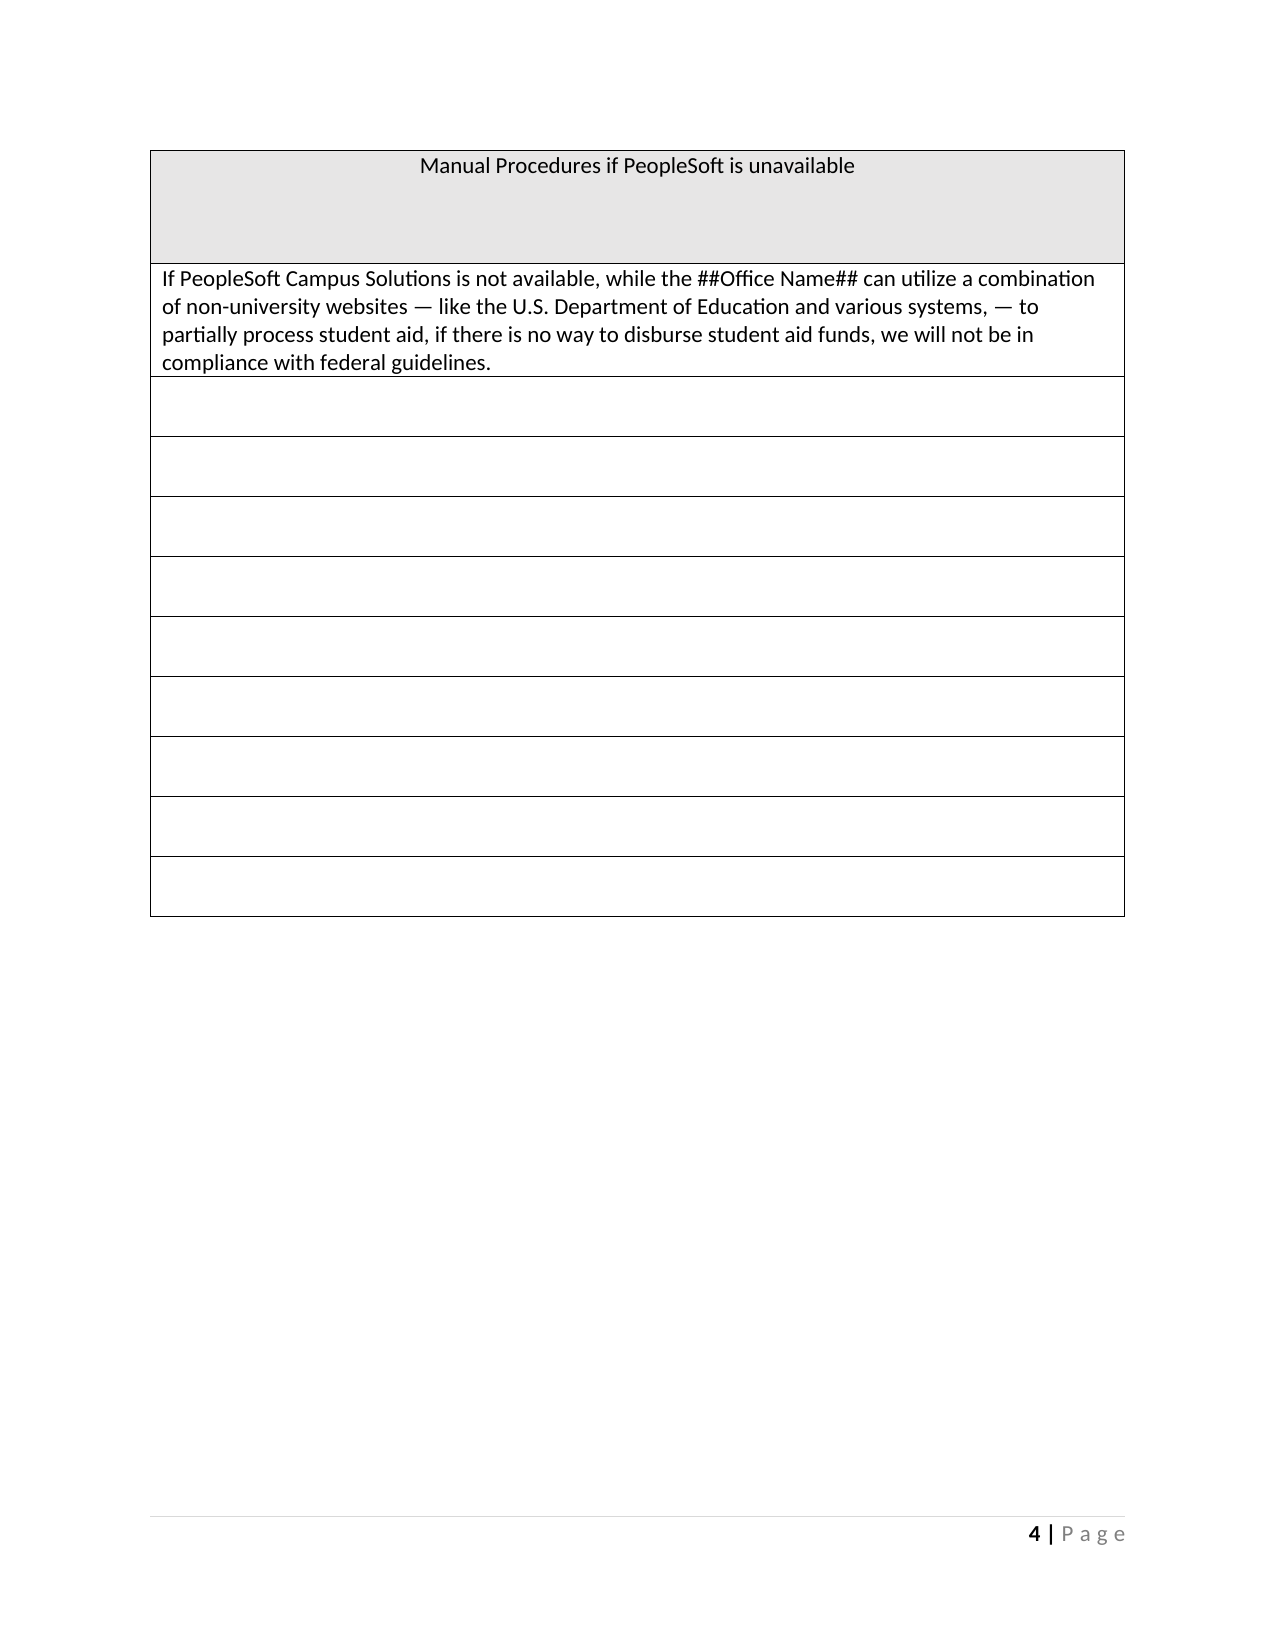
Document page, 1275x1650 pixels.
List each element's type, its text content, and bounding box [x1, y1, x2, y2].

table_cell [151, 737, 1124, 796]
table_cell [151, 497, 1124, 556]
table_cell [151, 677, 1124, 736]
table_cell [151, 617, 1124, 676]
table_cell [151, 377, 1124, 436]
table_cell [151, 797, 1124, 856]
table_cell [151, 557, 1124, 616]
table_header Manual Procedures if PeopleSoft is unavailable [151, 151, 1124, 263]
table_cell [151, 857, 1124, 916]
table_cell [151, 437, 1124, 496]
table_cell If PeopleSoft Campus Solutions is not available, while the ##Office Name## can utilize a combination of non-university websites — like the U.S. Department of Education and various systems, — to partially process student aid, if there is no way to disburse student aid funds, we will not be in compliance with federal guidelines. [151, 264, 1124, 376]
